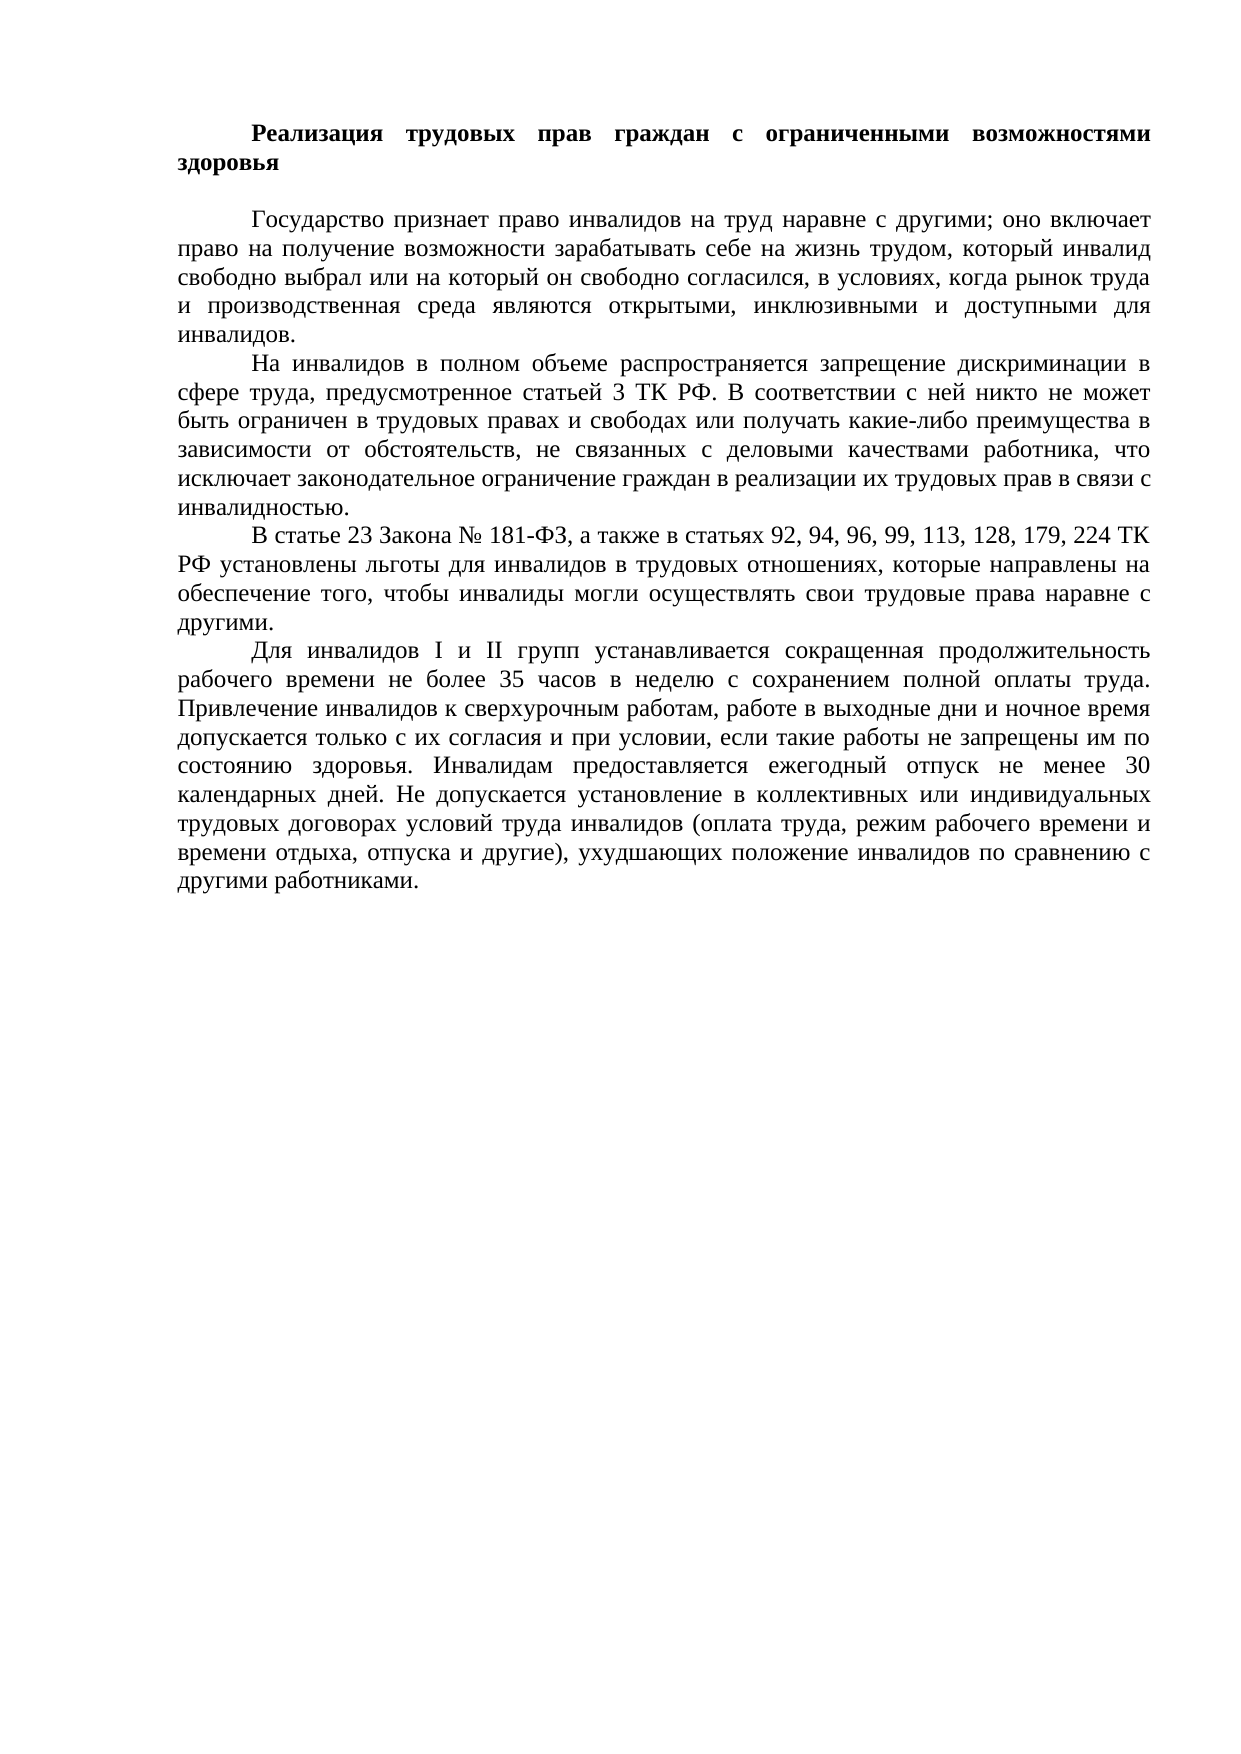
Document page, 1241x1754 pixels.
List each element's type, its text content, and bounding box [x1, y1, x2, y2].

text В статье 23 Закона № 181-ФЗ, а также в статьях 92, 94, 96, 99, 113, 128, 179, 224 ТК РФ установлены льготы для инвалидов в трудовых отношениях, которые направлены на обеспечение того, чтобы инвалиды могли осуществлять свои трудовые права наравне с другими. [177, 521, 1152, 636]
text На инвалидов в полном объеме распространяется запрещение дискриминации в сфере труда, предусмотренное статьей 3 ТК РФ. В соответствии с ней никто не может быть ограничен в трудовых правах и свободах или получать какие-либо преимущества в зависимости от обстоятельств, не связанных с деловыми качествами работника, что исключает законодательное ограничение граждан в реализации их трудовых прав в связи с инвалидностью. [177, 348, 1152, 521]
text Государство признает право инвалидов на труд наравне с другими; оно включает право на получение возможности зарабатывать себе на жизнь трудом, который инвалид свободно выбрал или на который он свободно согласился, в условиях, когда рынок труда и производственная среда являются открытыми, инклюзивными и доступными для инвалидов. [177, 204, 1152, 348]
text Реализация трудовых прав граждан с ограниченными возможностями здоровья [177, 118, 1152, 176]
text Для инвалидов I и II групп устанавливается сокращенная продолжительность рабочего времени не более 35 часов в неделю с сохранением полной оплаты труда. Привлечение инвалидов к сверхурочным работам, работе в выходные дни и ночное время допускается только с их согласия и при условии, если такие работы не запрещены им по состоянию здоровья. Инвалидам предоставляется ежегодный отпуск не менее 30 календарных дней. Не допускается установление в коллективных или индивидуальных трудовых договорах условий труда инвалидов (оплата труда, режим рабочего времени и времени отдыха, отпуска и другие), ухудшающих положение инвалидов по сравнению с другими работниками. [177, 636, 1152, 894]
